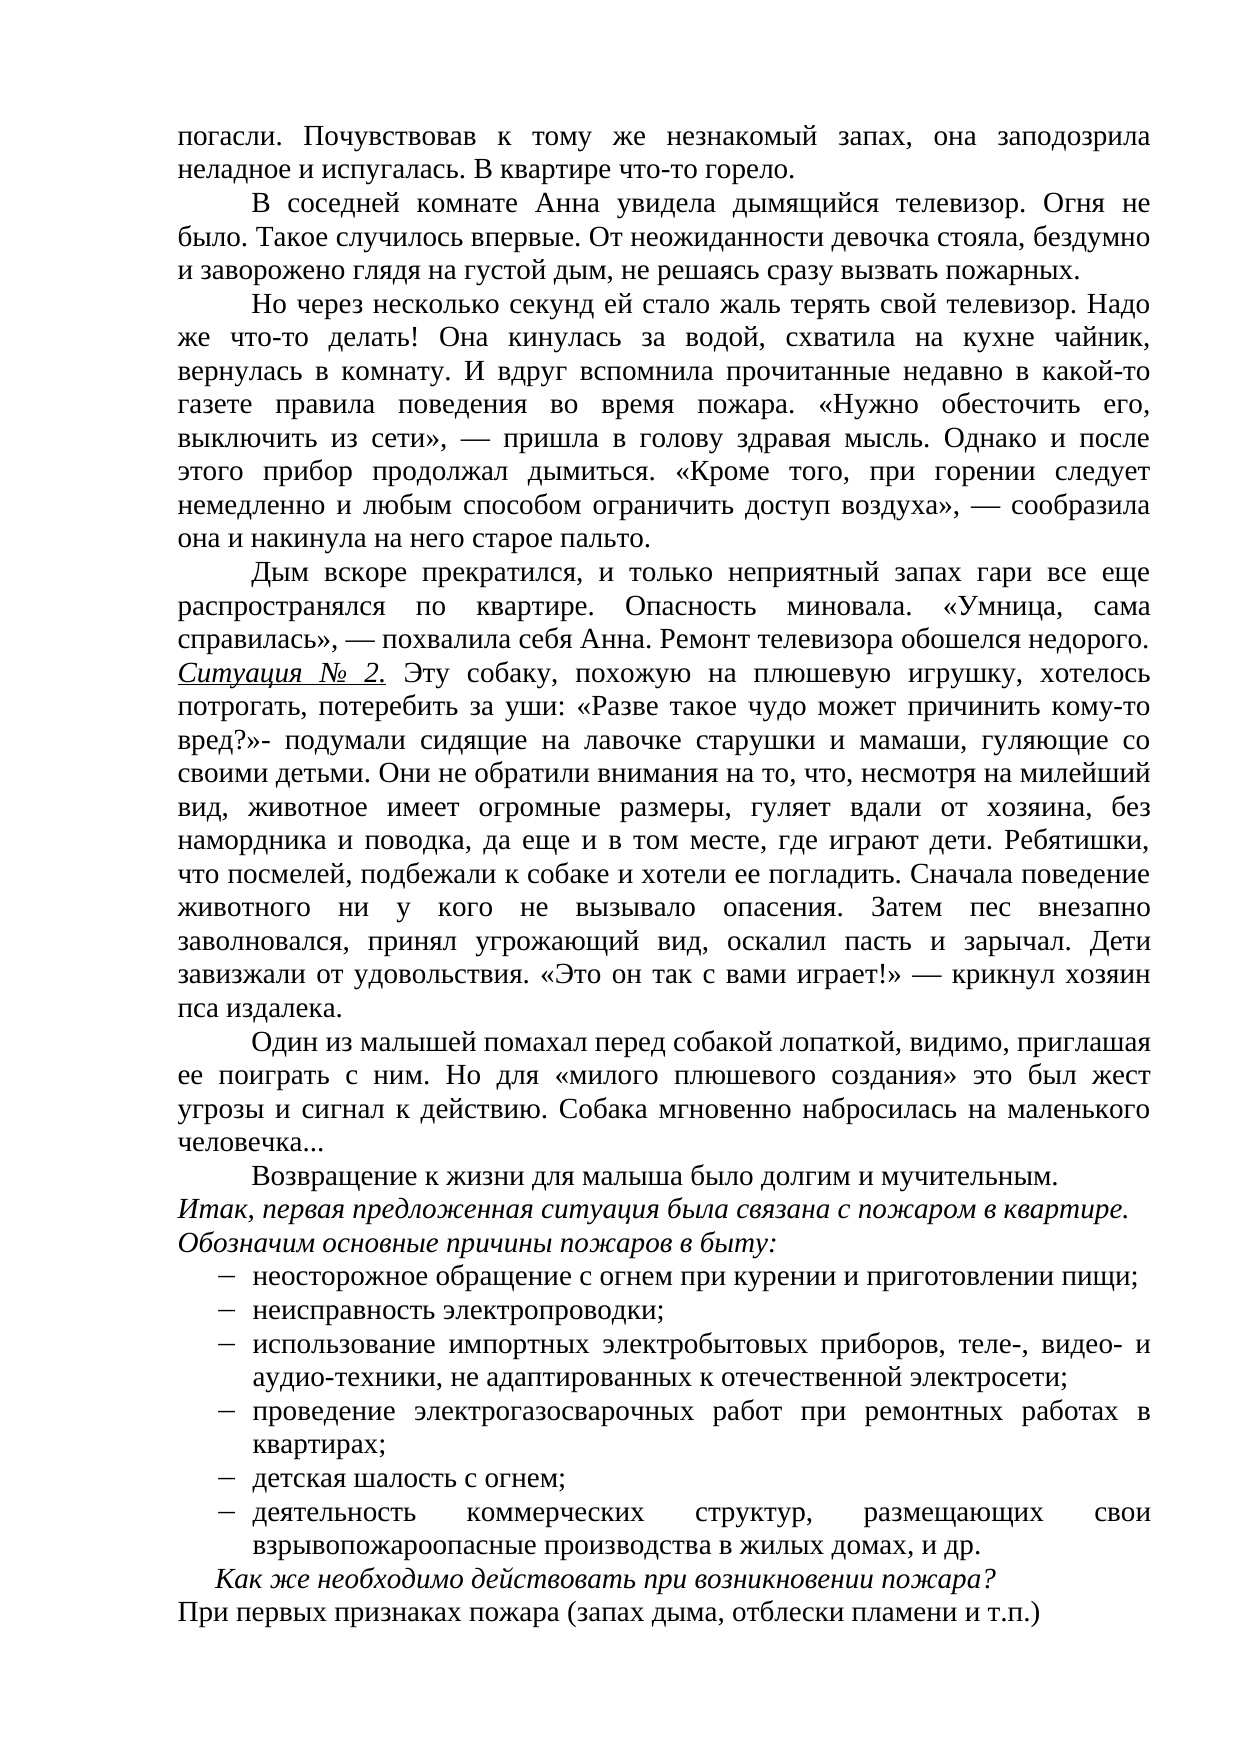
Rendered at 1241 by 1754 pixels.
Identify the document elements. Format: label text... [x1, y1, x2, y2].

text Обозначим основные причины пожаров в быту: [177, 1225, 1152, 1258]
text Ситуация № 2. Эту собаку, похожую на плюшевую игрушку, хотелось потрогать, потеребить за уши: «Разве такое чудо может причинить кому-то вред?»- подумали сидящие на лавочке старушки и мамаши, гуляющие со своими детьми. Они не обратили внимания на то, что, несмотря на милейший вид, животное имеет огромные размеры, гуляет вдали от хозяина, без намордника и поводка, да еще и в том месте, где играют дети. Ребятишки, что посмелей, подбежали к собаке и хотели ее погладить. Сначала поведение животного ни у кого не вызывало опасения. Затем пес внезапно заволновался, принял угрожающий вид, оскалил пасть и зарычал. Дети завизжали от удовольствия. «Это он так с вами играет!» — крикнул хозяин пса издалека. [177, 655, 1152, 1024]
list неисправность электропроводки; [215, 1292, 1152, 1326]
list неосторожное обращение с огнем при курении и приготовлении пищи; [215, 1258, 1152, 1292]
text Один из малышей помахал перед собакой лопаткой, видимо, приглашая ее поиграть с ним. Но для «милого плюшевого создания» это был жест угрозы и сигнал к действию. Собака мгновенно набросилась на маленького человечка... [177, 1024, 1152, 1158]
text При первых признаках пожара (запах дыма, отблески пламени и т.п.) [177, 1594, 1152, 1628]
list использование импортных электробытовых приборов, теле-, видео- и аудио-техники, не адаптированных к отечественной электросети; [215, 1326, 1152, 1393]
text Возвращение к жизни для малыша было долгим и мучительным. [177, 1158, 1152, 1191]
text Как же необходимо действовать при возникновении пожара? [177, 1561, 1152, 1594]
text Дым вскоре прекратился, и только неприятный запах гари все еще распространялся по квартире. Опасность миновала. «Умница, сама справилась», — похвалила себя Анна. Ремонт телевизора обошелся недорого. [177, 554, 1152, 655]
list детская шалость с огнем; [215, 1460, 1152, 1494]
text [177, 118, 1152, 185]
text В соседней комнате Анна увидела дымящийся телевизор. Огня не было. Такое случилось впервые. От неожиданности девочка стояла, бездумно и заворожено глядя на густой дым, не решаясь сразу вызвать пожарных. [177, 185, 1152, 286]
list деятельность коммерческих структур, размещающих свои взрывопожароопасные производства в жилых домах, и др. [215, 1494, 1152, 1561]
list проведение электрогазосварочных работ при ремонтных работах в квартирах; [215, 1393, 1152, 1460]
text Но через несколько секунд ей стало жаль терять свой телевизор. Надо же что-то делать! Она кинулась за водой, схватила на кухне чайник, вернулась в комнату. И вдруг вспомнила прочитанные недавно в какой-то газете правила поведения во время пожара. «Нужно обесточить его, выключить из сети», — пришла в голову здравая мысль. Однако и после этого прибор продолжал дымиться. «Кроме того, при горении следует немедленно и любым способом ограничить доступ воздуха», — сообразила она и накинула на него старое пальто. [177, 286, 1152, 554]
text Итак, первая предложенная ситуация была связана с пожаром в квартире. [177, 1191, 1152, 1225]
